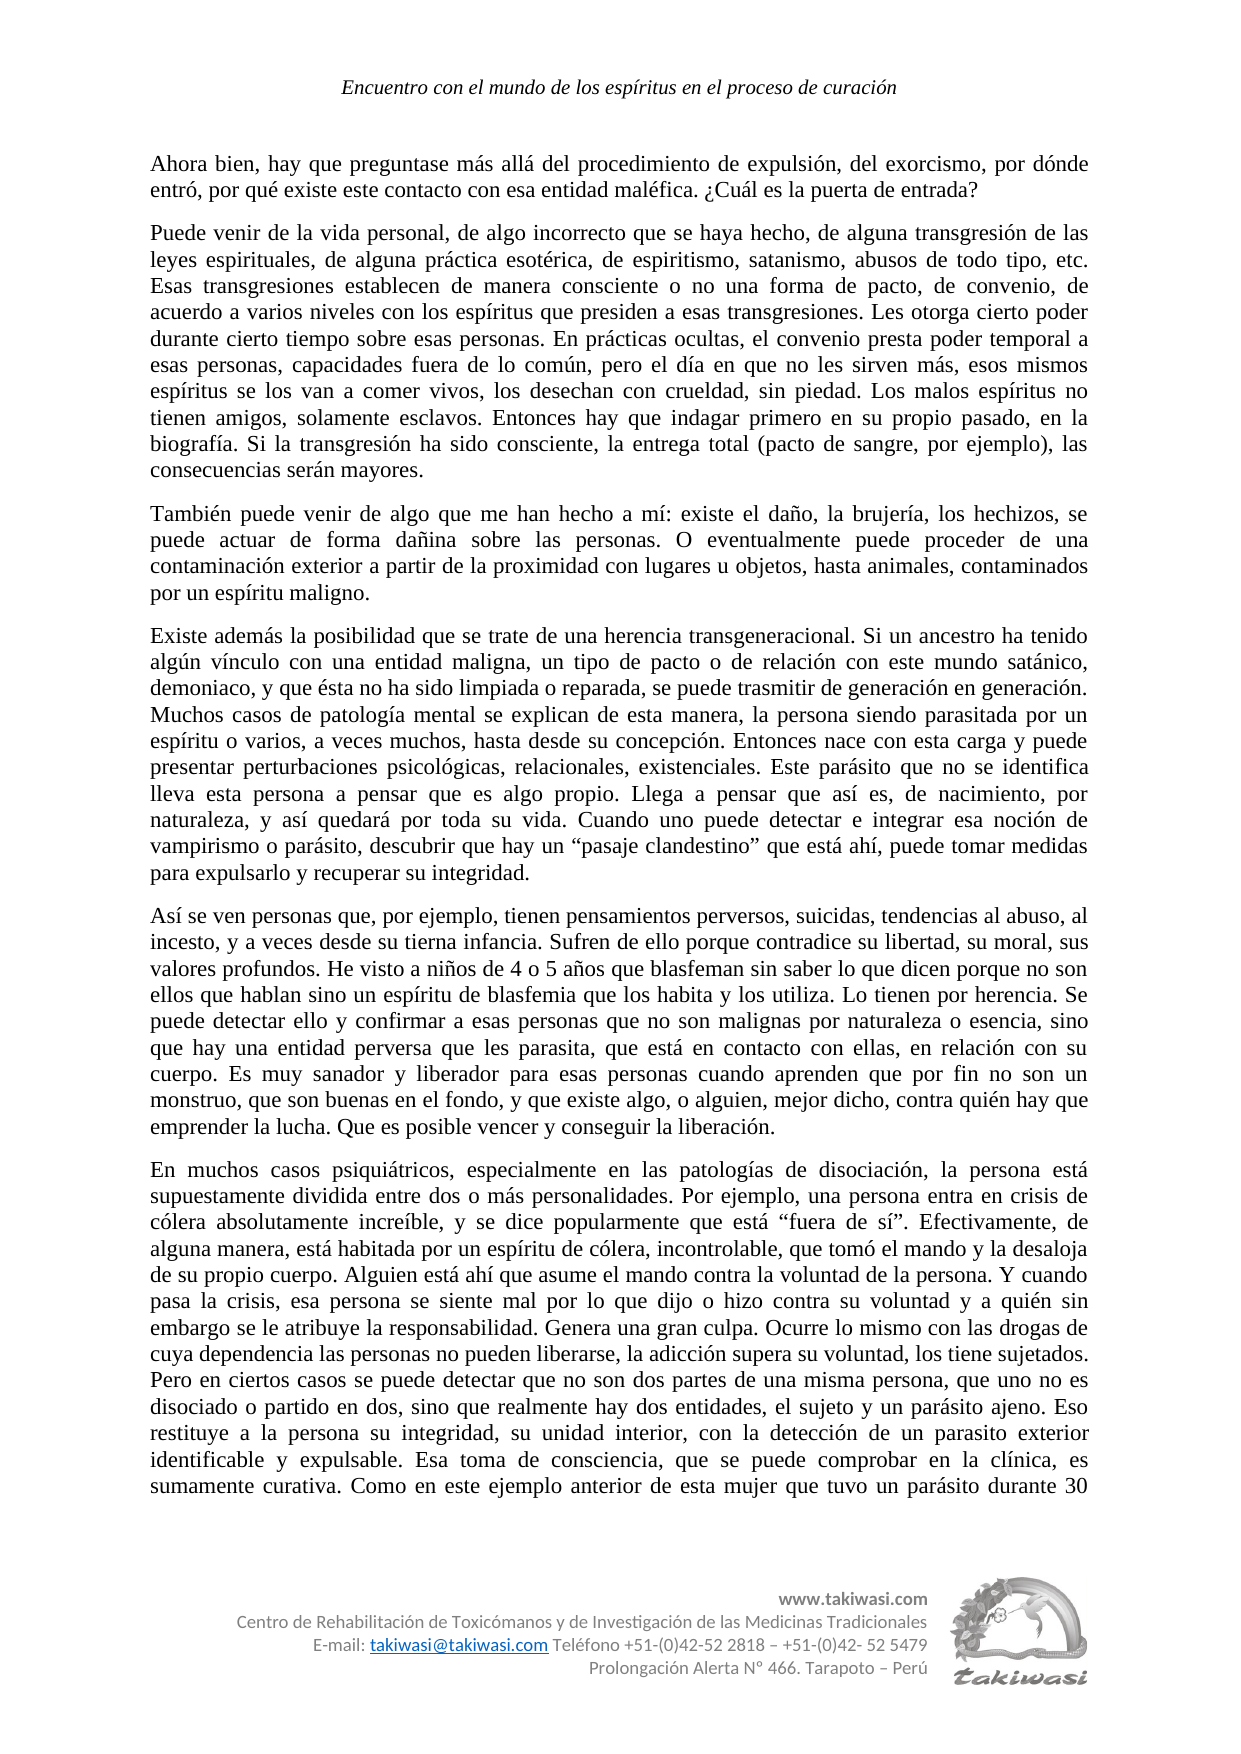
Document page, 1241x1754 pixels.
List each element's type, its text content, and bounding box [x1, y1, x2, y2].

text Existe además la posibilidad que se trate de una herencia transgeneracional. Si un ancestro ha tenido algún vínculo con una entidad maligna, un tipo de pacto o de relación con este mundo satánico, demoniaco, y que ésta no ha sido limpiada o reparada, se puede trasmitir de generación en generación. Muchos casos de patología mental se explican de esta manera, la persona siendo parasitada por un espíritu o varios, a veces muchos, hasta desde su concepción. Entonces nace con esta carga y puede presentar perturbaciones psicológicas, relacionales, existenciales. Este parásito que no se identifica lleva esta persona a pensar que es algo propio. Llega a pensar que así es, de nacimiento, por naturaleza, y así quedará por toda su vida. Cuando uno puede detectar e integrar esa noción de vampirismo o parásito, descubrir que hay un “pasaje clandestino” que está ahí, puede tomar medidas para expulsarlo y recuperar su integridad. [150, 622, 1090, 885]
text Ahora bien, hay que preguntase más allá del procedimiento de expulsión, del exorcismo, por dónde entró, por qué existe este contacto con esa entidad maléfica. ¿Cuál es la puerta de entrada? [150, 150, 1090, 203]
text Así se ven personas que, por ejemplo, tienen pensamientos perversos, suicidas, tendencias al abuso, al incesto, y a veces desde su tierna infancia. Sufren de ello porque contradice su libertad, su moral, sus valores profundos. He visto a niños de 4 o 5 años que blasfeman sin saber lo que dicen porque no son ellos que hablan sino un espíritu de blasfemia que los habita y los utiliza. Lo tienen por herencia. Se puede detectar ello y confirmar a esas personas que no son malignas por naturaleza o esencia, sino que hay una entidad perversa que les parasita, que está en contacto con ellas, en relación con su cuerpo. Es muy sanador y liberador para esas personas cuando aprenden que por fin no son un monstruo, que son buenas en el fondo, y que existe algo, o alguien, mejor dicho, contra quién hay que emprender la lucha. Que es posible vencer y conseguir la liberación. [150, 902, 1090, 1139]
text Puede venir de la vida personal, de algo incorrecto que se haya hecho, de alguna transgresión de las leyes espirituales, de alguna práctica esotérica, de espiritismo, satanismo, abusos de todo tipo, etc. Esas transgresiones establecen de manera consciente o no una forma de pacto, de convenio, de acuerdo a varios niveles con los espíritus que presiden a esas transgresiones. Les otorga cierto poder durante cierto tiempo sobre esas personas. En prácticas ocultas, el convenio presta poder temporal a esas personas, capacidades fuera de lo común, pero el día en que no les sirven más, esos mismos espíritus se los van a comer vivos, los desechan con crueldad, sin piedad. Los malos espíritus no tienen amigos, solamente esclavos. Entonces hay que indagar primero en su propio pasado, en la biografía. Si la transgresión ha sido consciente, la entrega total (pacto de sangre, por ejemplo), las consecuencias serán mayores. [150, 219, 1090, 483]
text También puede venir de algo que me han hecho a mí: existe el daño, la brujería, los hechizos, se puede actuar de forma dañina sobre las personas. O eventualmente puede proceder de una contaminación exterior a partir de la proximidad con lugares u objetos, hasta animales, contaminados por un espíritu maligno. [150, 499, 1090, 605]
picture [949, 1577, 1088, 1685]
